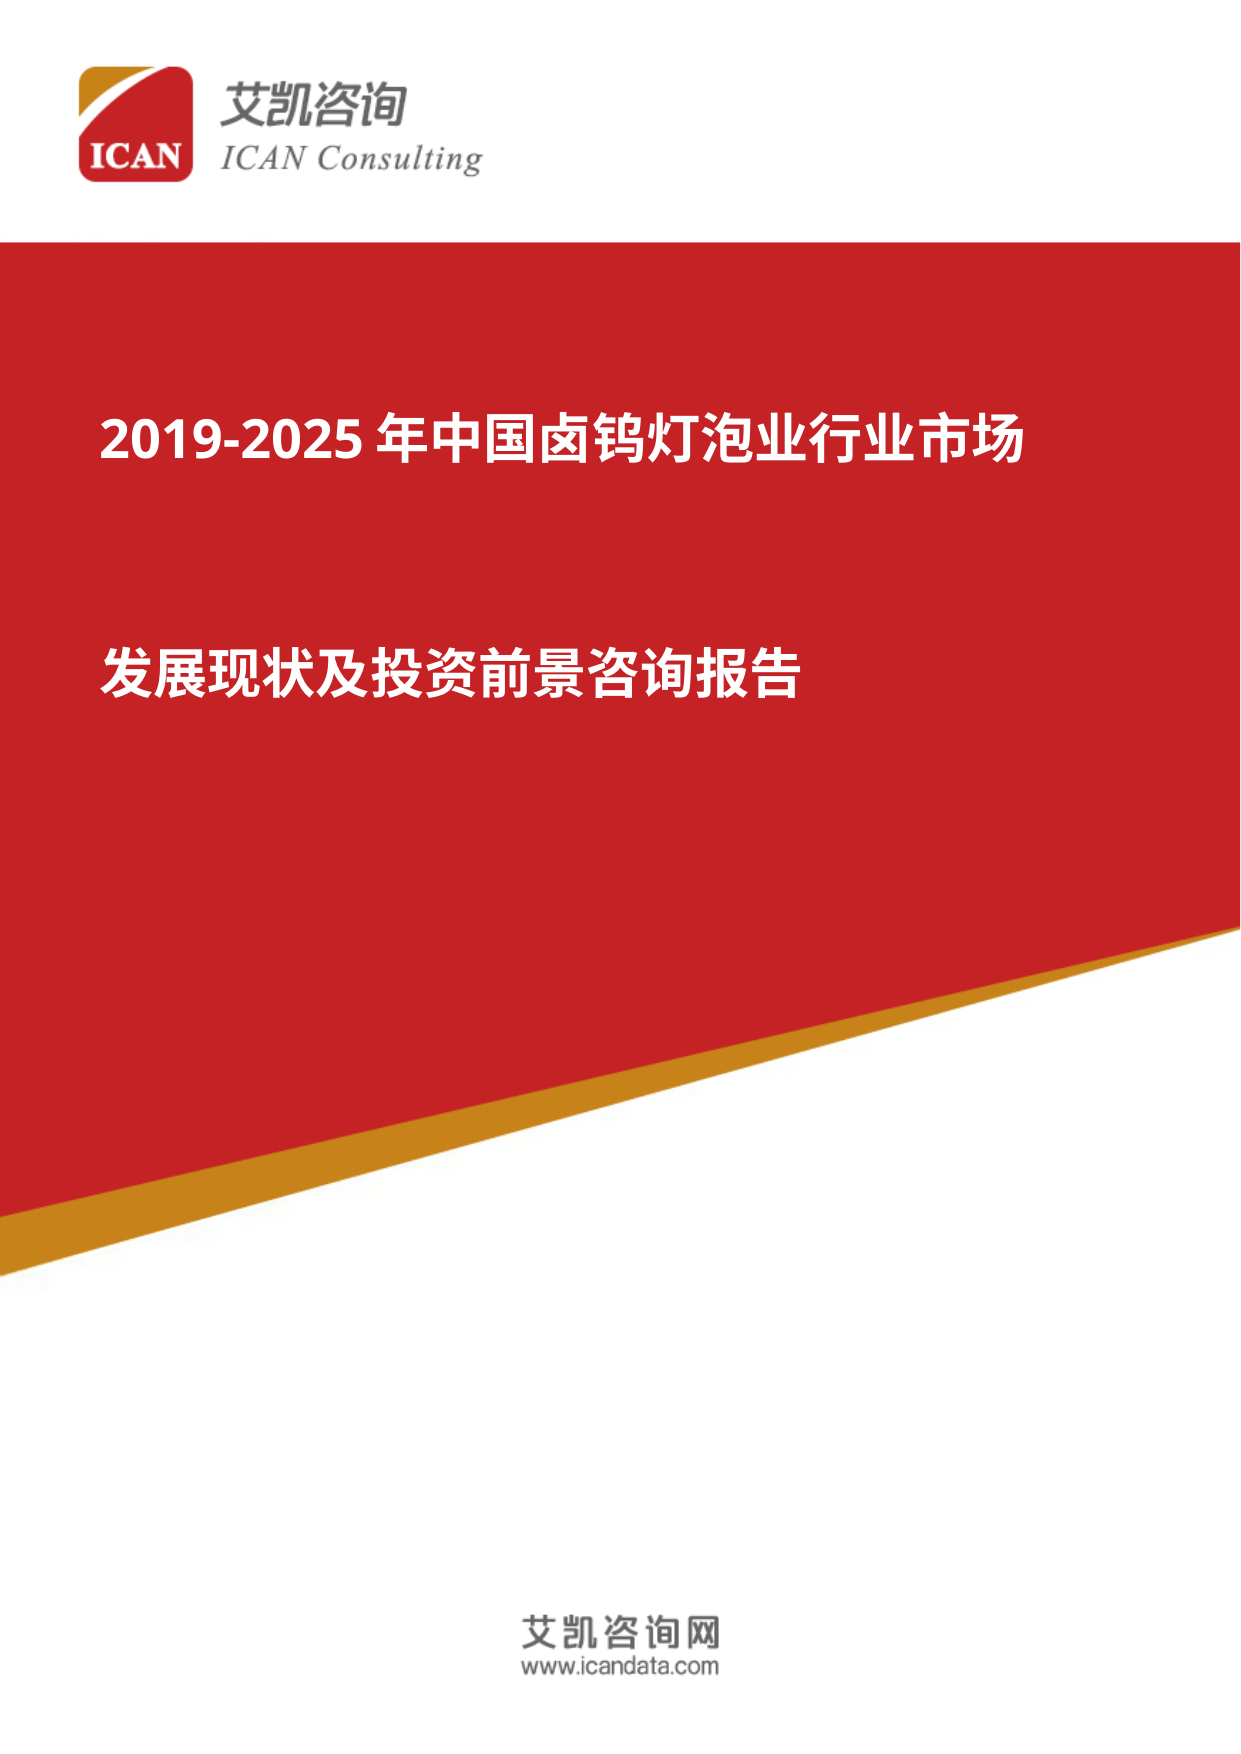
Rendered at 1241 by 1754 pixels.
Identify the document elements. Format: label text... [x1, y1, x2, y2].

subtitle 2019-2025年中国卤钨灯泡业行业市场发展现状及投资前景咨询报告 [99, 386, 1053, 718]
picture [0, 5, 1241, 1754]
